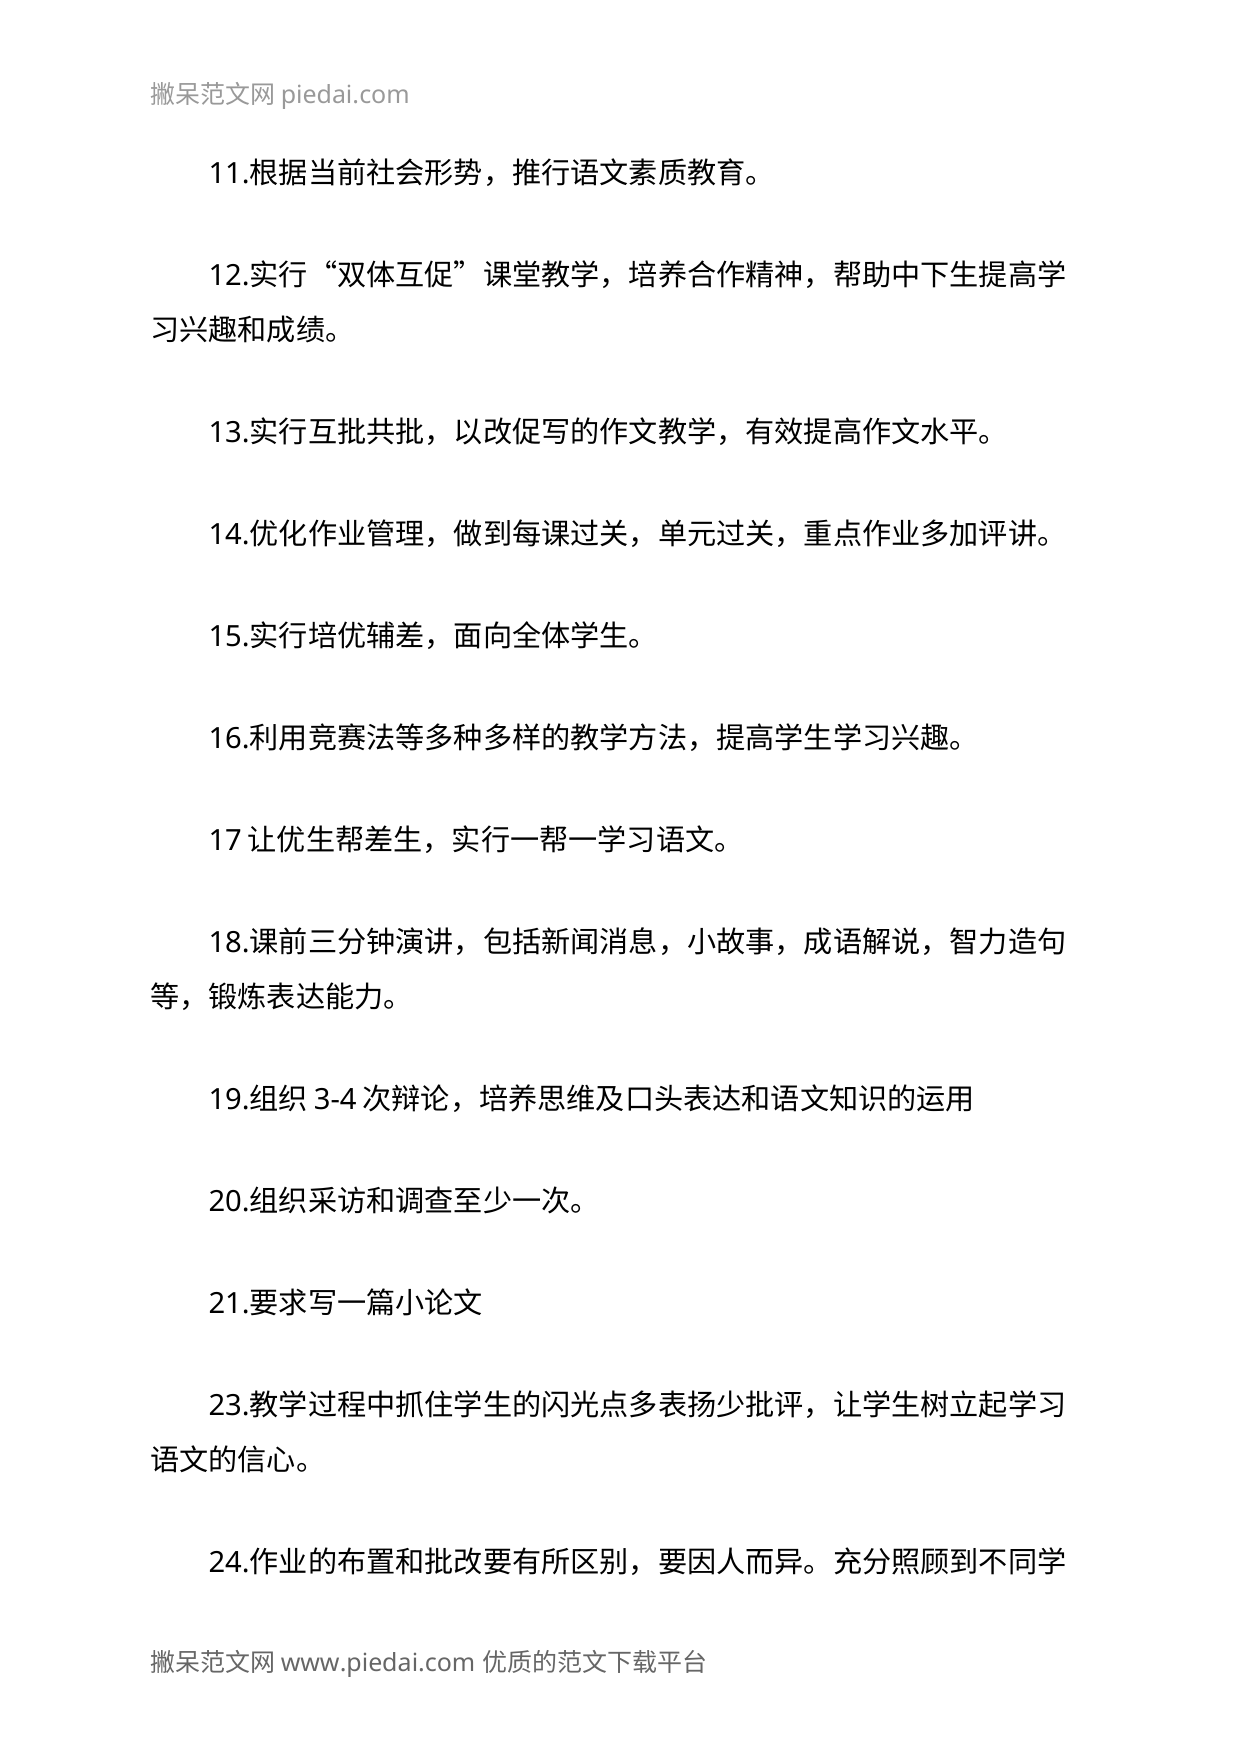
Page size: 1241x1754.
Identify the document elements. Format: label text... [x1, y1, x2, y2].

text 20.组织采访和调查至少一次。 [150, 1177, 1090, 1220]
text 15.实行培优辅差，面向全体学生。 [150, 613, 1090, 655]
text 16.利用竞赛法等多种多样的教学方法，提高学生学习兴趣。 [150, 715, 1090, 757]
text 18.课前三分钟演讲，包括新闻消息，小故事，成语解说，智力造句等，锻炼表达能力。 [150, 919, 1090, 1016]
text 13.实行互批共批，以改促写的作文教学，有效提高作文水平。 [150, 409, 1090, 451]
text 21.要求写一篇小论文 [150, 1279, 1090, 1322]
text 23.教学过程中抓住学生的闪光点多表扬少批评，让学生树立起学习语文的信心。 [150, 1381, 1090, 1479]
text 14.优化作业管理，做到每课过关，单元过关，重点作业多加评讲。 [150, 511, 1090, 553]
text 17让优生帮差生，实行一帮一学习语文。 [150, 817, 1090, 859]
text 12.实行“双体互促”课堂教学，培养合作精神，帮助中下生提高学习兴趣和成绩。 [150, 252, 1090, 349]
text 11.根据当前社会形势，推行语文素质教育。 [150, 150, 1090, 192]
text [150, 1538, 1090, 1581]
text 19.组织3-4次辩论，培养思维及口头表达和语文知识的运用 [150, 1075, 1090, 1118]
